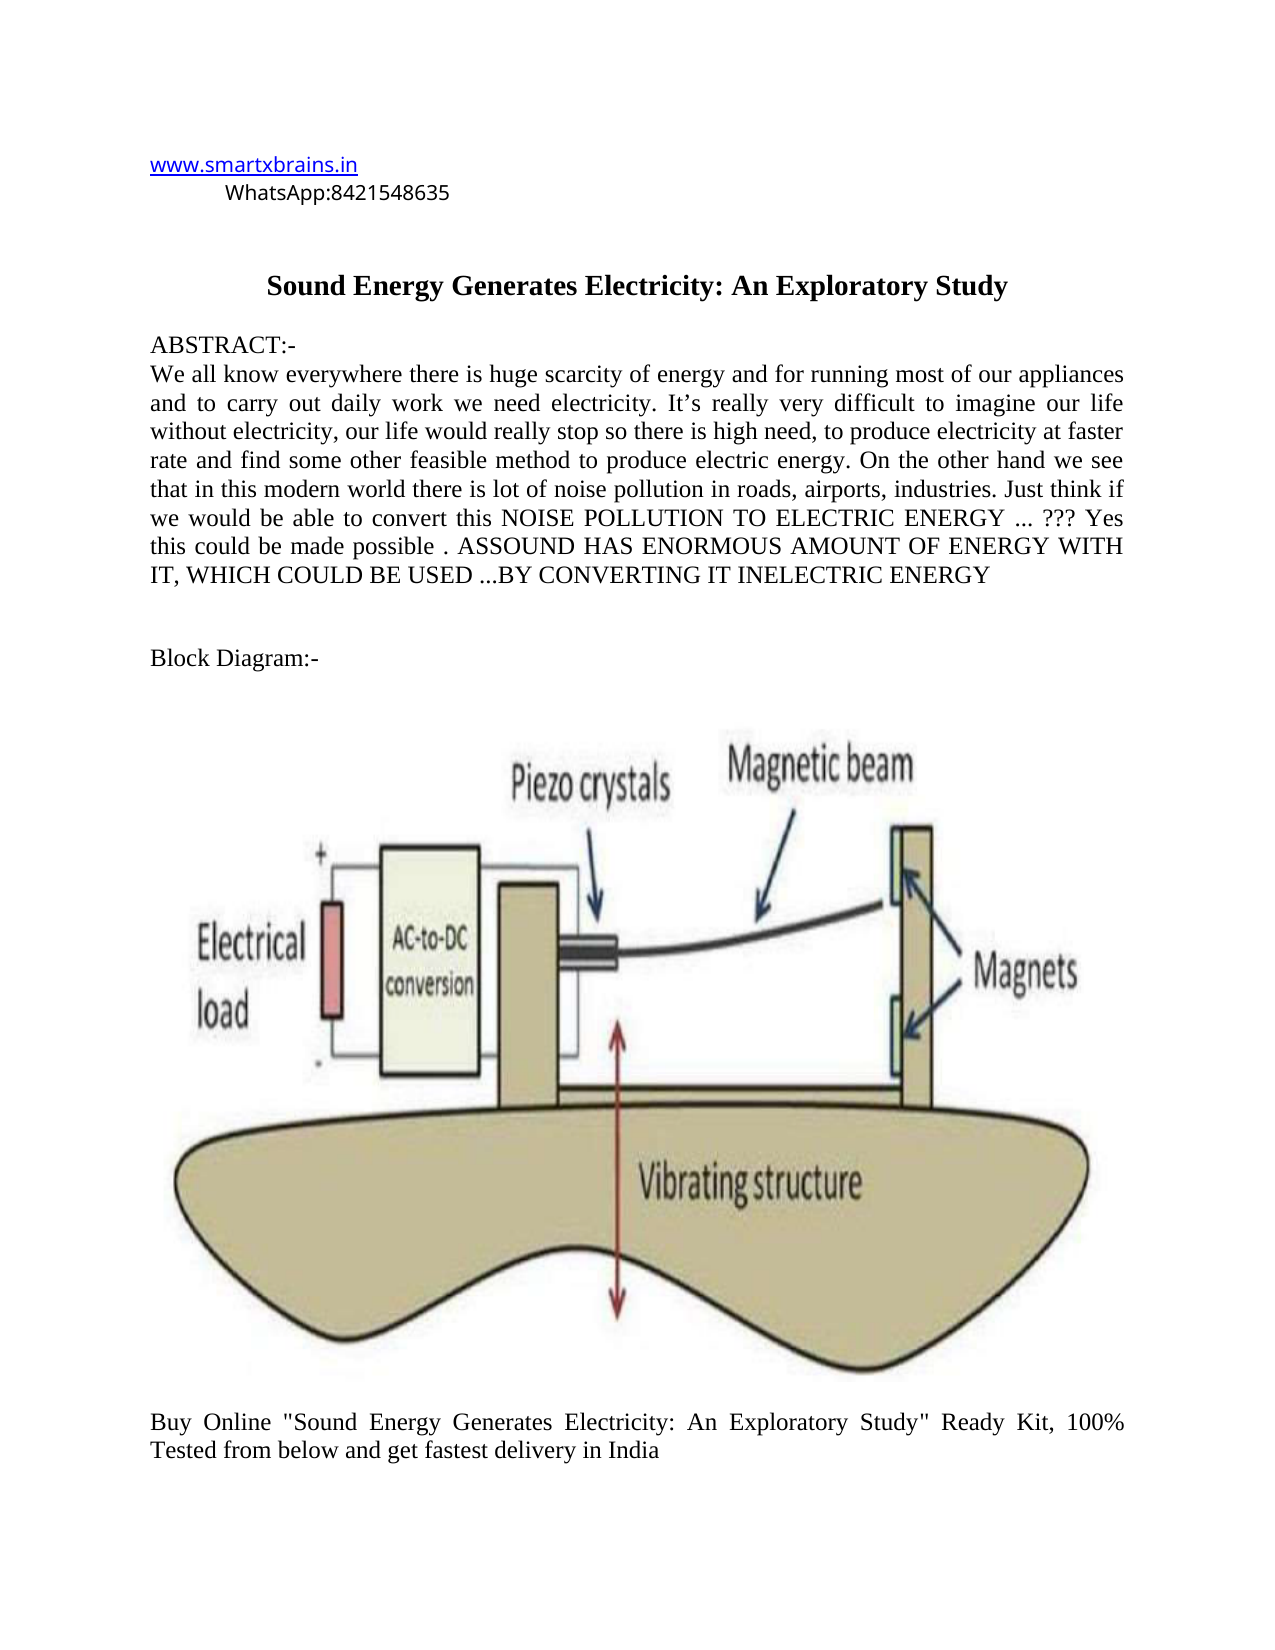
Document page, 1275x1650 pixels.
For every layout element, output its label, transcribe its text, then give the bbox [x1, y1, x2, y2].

text ABSTRACT:- [150, 330, 1125, 359]
text www.smartxbrains.in WhatsApp:8421548635 [150, 150, 1125, 207]
text Sound Energy Generates Electricity: An Exploratory Study [150, 268, 1125, 301]
text Buy Online "Sound Energy Generates Electricity: An Exploratory Study" Ready Kit, 100% Tested from below and get fastest delivery in India [150, 1407, 1125, 1464]
text We all know everywhere there is huge scarcity of energy and for running most of our appliances and to carry out daily work we need electricity. It’s really very difficult to imagine our life without electricity, our life would really stop so there is high need, to produce electricity at faster rate and find some other feasible method to produce electric energy. On the other hand we see that in this modern world there is lot of noise pollution in roads, airports, industries. Just think if we would be able to convert this NOISE POLLUTION TO ELECTRIC ENERGY ... ??? Yes this could be made possible . ASSOUND HAS ENORMOUS AMOUNT OF ENERGY WITH IT, WHICH COULD BE USED ...BY CONVERTING IT INELECTRIC ENERGY [150, 359, 1125, 589]
text Block Diagram:- [150, 643, 1125, 672]
